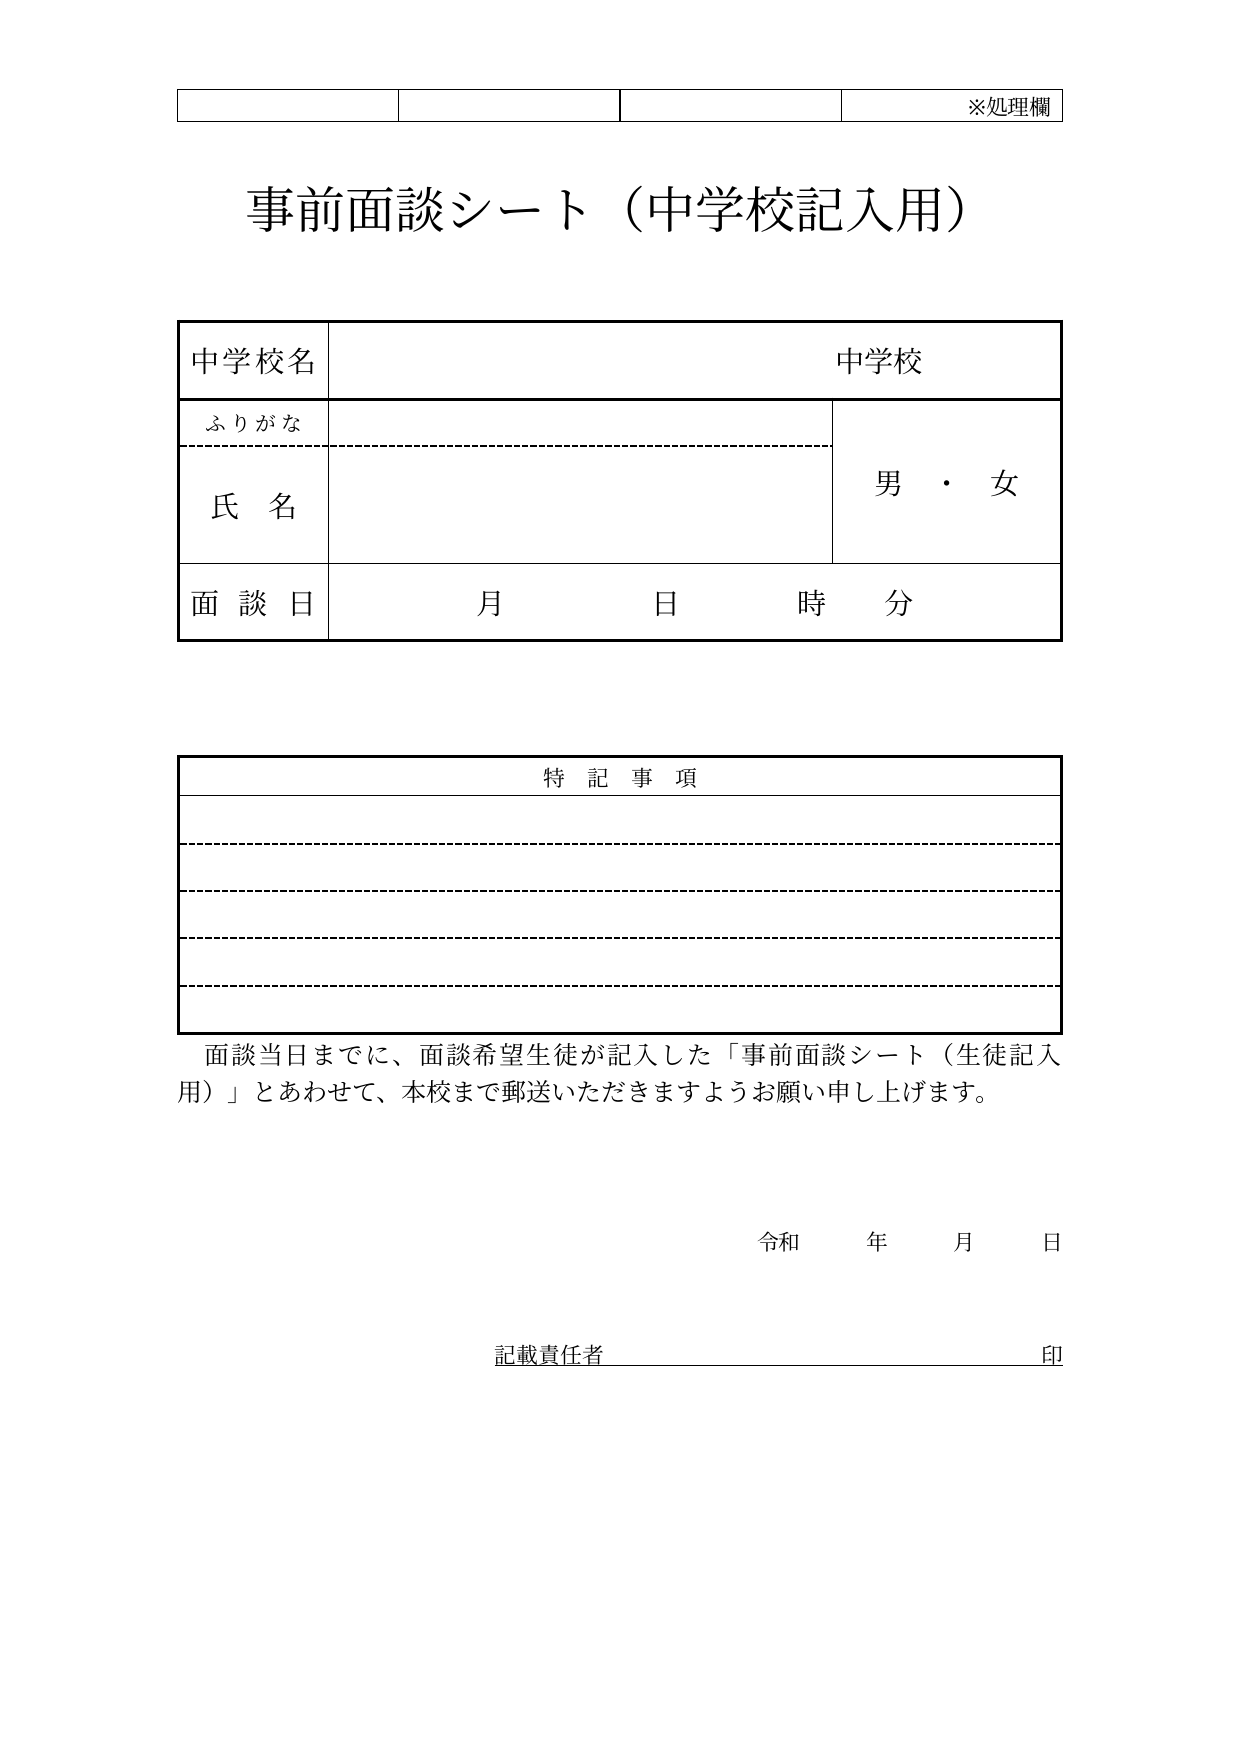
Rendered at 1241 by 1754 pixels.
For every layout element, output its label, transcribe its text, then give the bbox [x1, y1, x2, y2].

table_cell [180, 937, 1060, 984]
table_cell 氏 名 [180, 445, 328, 563]
table_cell [180, 890, 1060, 937]
text 記載責任者 印 [177, 1335, 1063, 1372]
text 令和 年 月 日 [177, 1222, 1063, 1260]
table_cell [329, 401, 832, 445]
table_header 中学校 [329, 323, 1060, 398]
table_cell 月 日 時 分 [329, 564, 1060, 639]
table_cell 面談日 [180, 564, 328, 639]
table_cell 男 ・ 女 [833, 401, 1060, 563]
table_header 特 記 事 項 [180, 758, 1060, 795]
text 事前面談シート（中学校記入用） [177, 169, 1063, 244]
table_cell [180, 985, 1060, 1032]
table_cell [180, 796, 1060, 843]
table_cell ふりがな [180, 401, 328, 445]
table_header 中学校名 [180, 323, 328, 398]
text 面談当日までに、面談希望生徒が記入した「事前面談シート（生徒記入用）」とあわせて、本校まで郵送いただきますようお願い申し上げます。 [177, 1035, 1063, 1110]
table_cell [329, 445, 832, 563]
table_cell [180, 843, 1060, 890]
